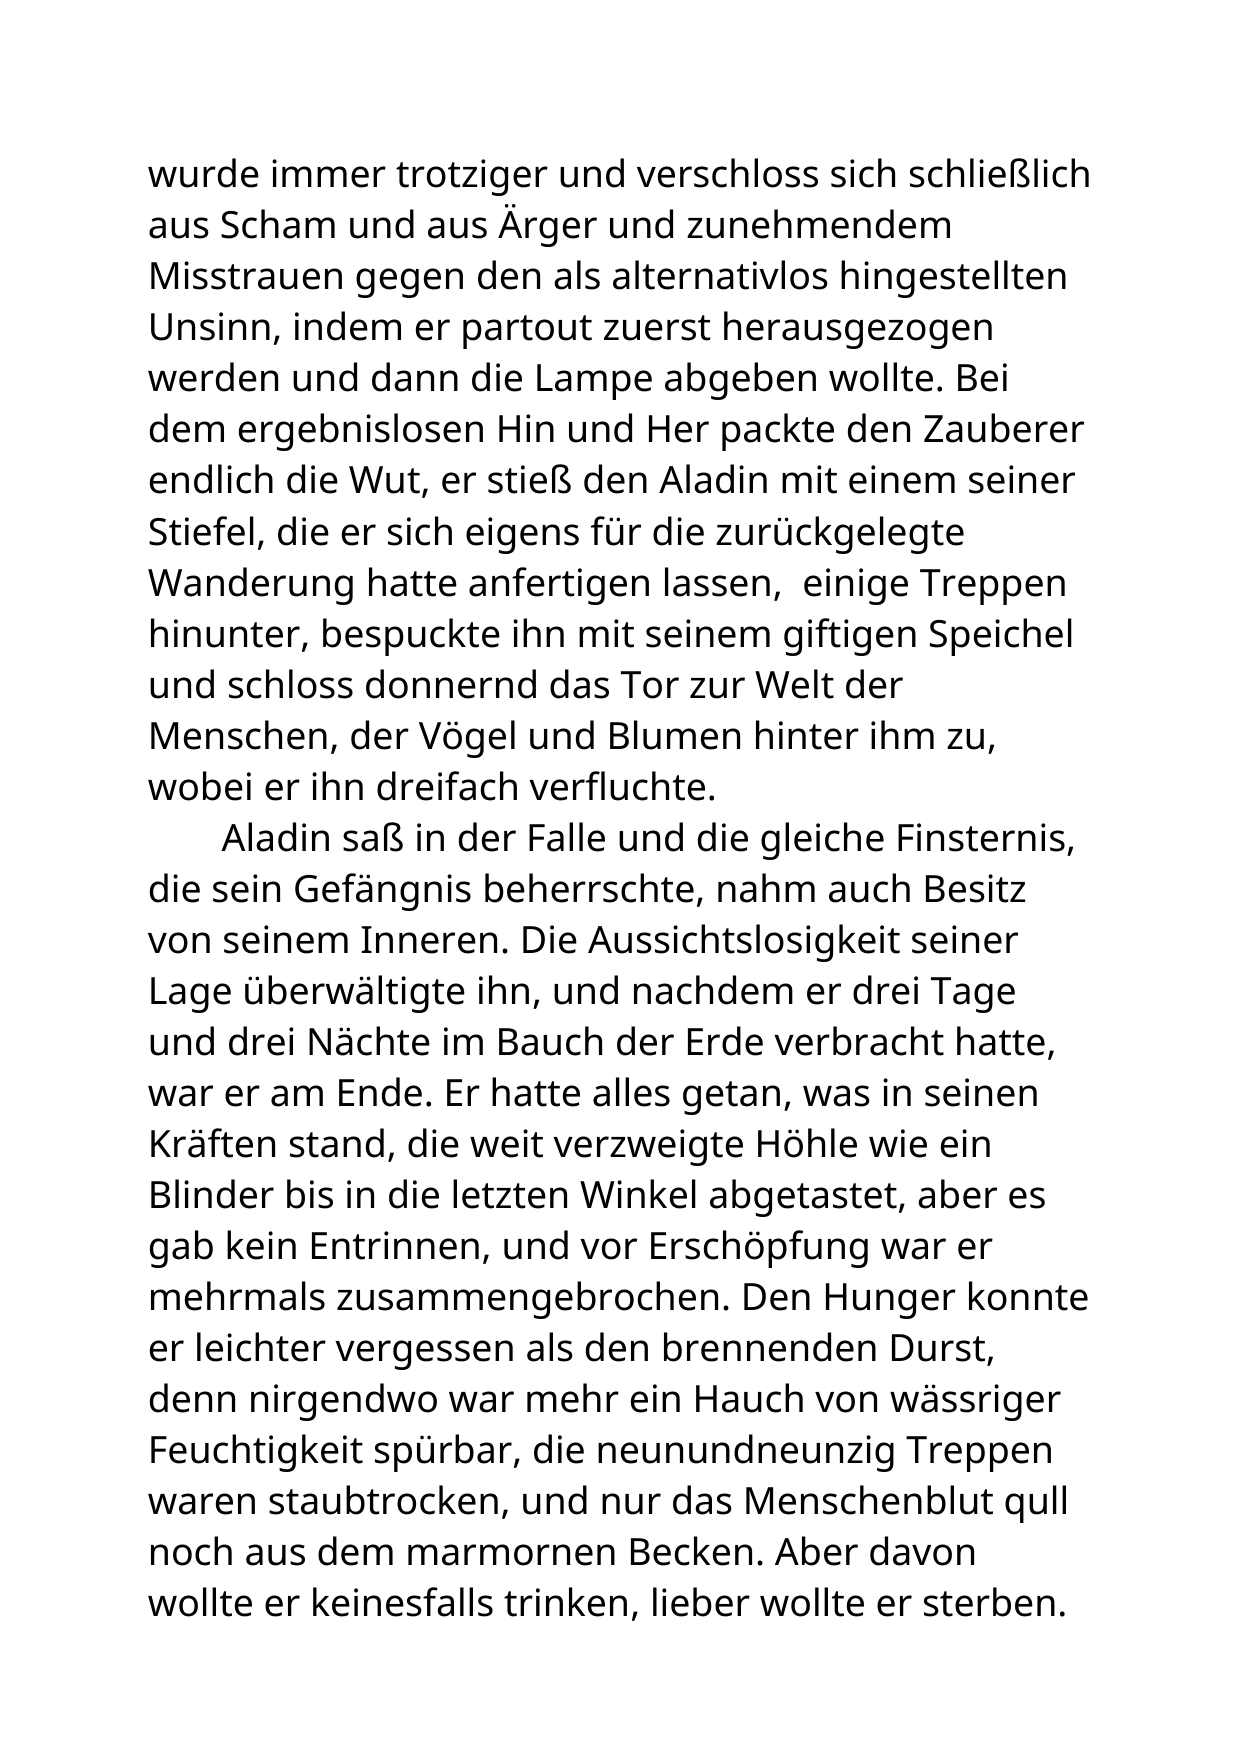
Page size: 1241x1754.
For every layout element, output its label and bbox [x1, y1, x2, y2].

text [148, 811, 1093, 1628]
text [148, 148, 1093, 811]
